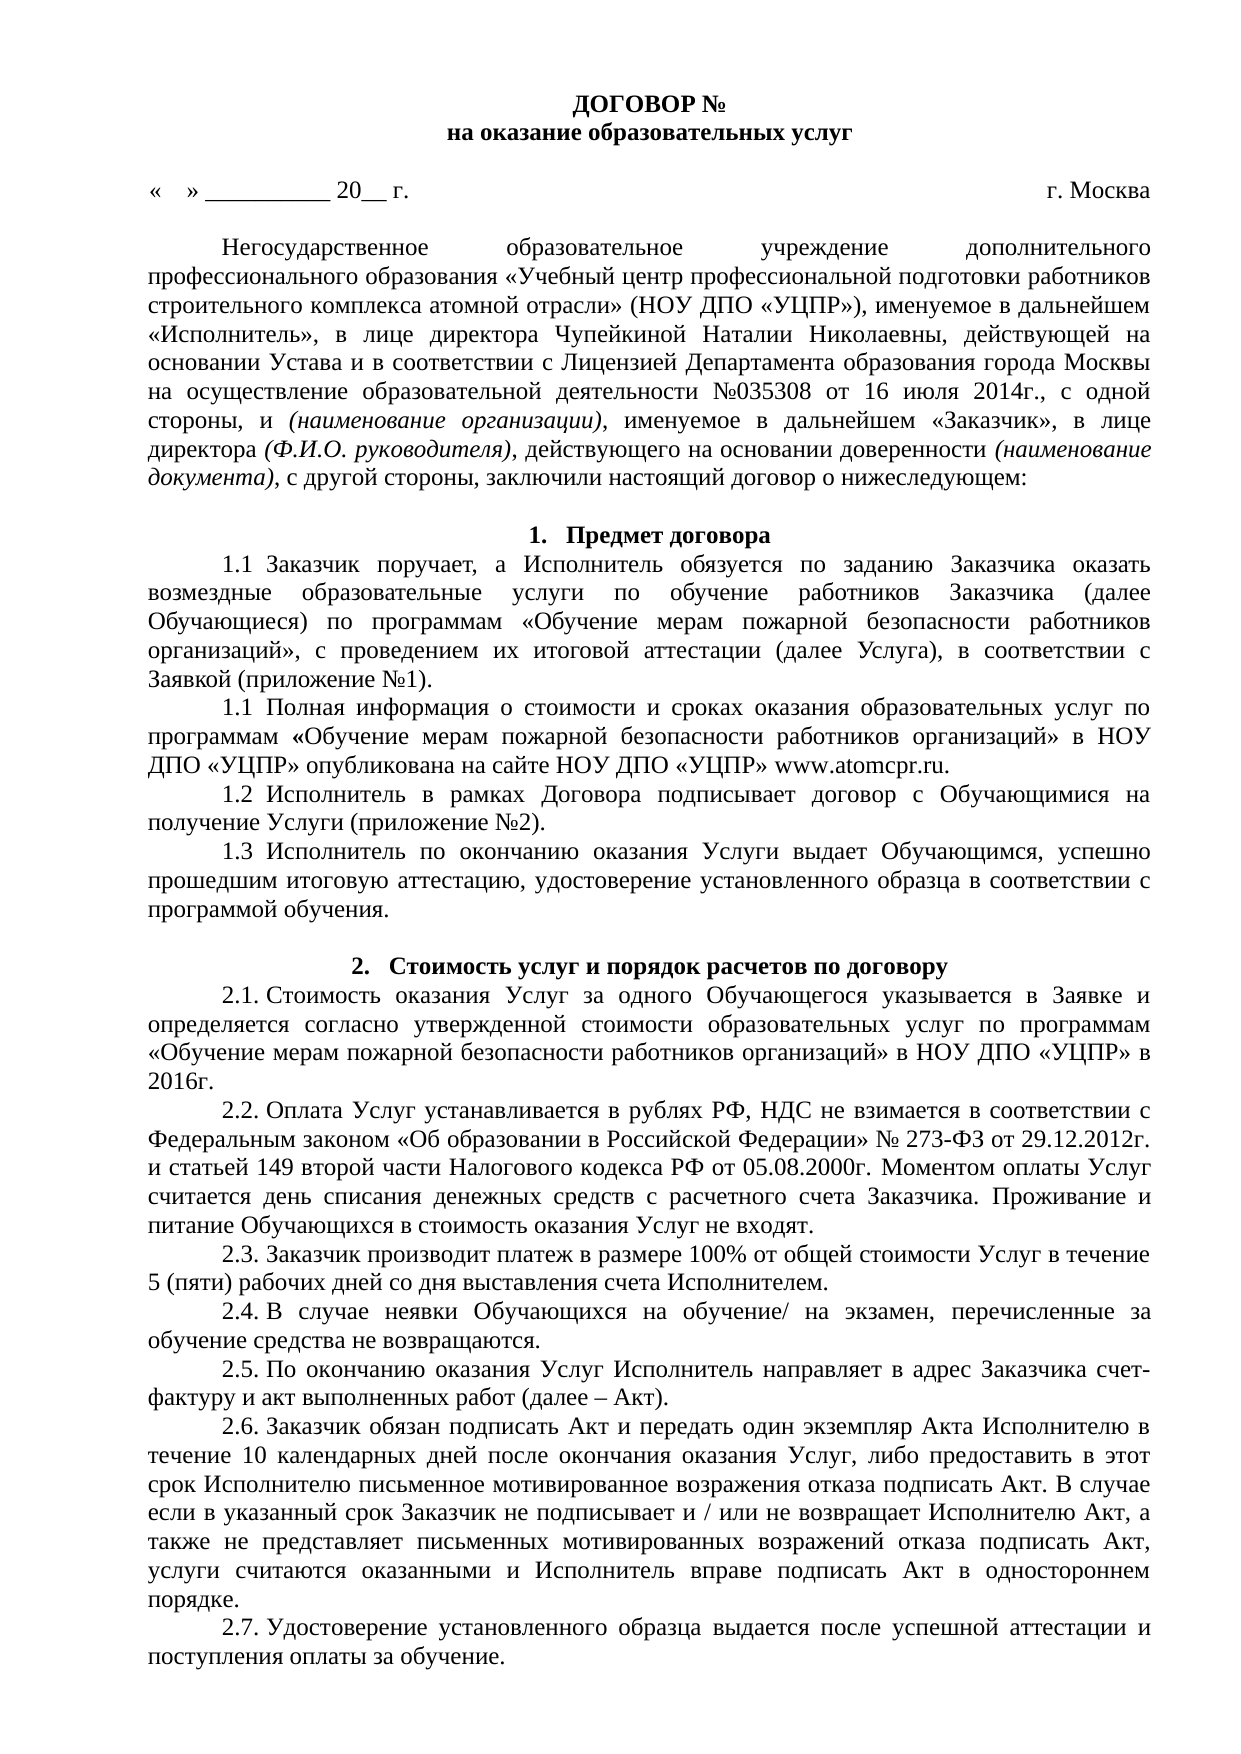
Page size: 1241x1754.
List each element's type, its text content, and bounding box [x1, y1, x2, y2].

title ДОГОВОР № [148, 89, 1152, 117]
list Исполнитель в рамках Договора подписывает договор с Обучающимися на получение Услуги (приложение №2). [148, 779, 1152, 836]
list Заказчик производит платеж в размере 100% от общей стоимости Услуг в течение 5 (пяти) рабочих дней со дня выставления счета Исполнителем. [148, 1239, 1152, 1296]
title на оказание образовательных услуг [148, 117, 1152, 146]
list Удостоверение установленного образца выдается после успешной аттестации и поступления оплаты за обучение. [148, 1612, 1152, 1670]
list Исполнитель по окончанию оказания Услуги выдает Обучающимся, успешно прошедшим итоговую аттестацию, удостоверение установленного образца в соответствии с программой обучения. [148, 836, 1152, 922]
list Стоимость оказания Услуг за одного Обучающегося указывается в Заявке и определяется согласно утвержденной стоимости образовательных услуг по программам «Обучение мерам пожарной безопасности работников организаций» в НОУ ДПО «УЦПР» в 2016г. [148, 980, 1152, 1095]
list Оплата Услуг устанавливается в рублях РФ, НДС не взимается в соответствии с Федеральным законом «Об образовании в Российской Федерации» № 273-ФЗ от 29.12.2012г. и статьей 149 второй части Налогового кодекса РФ от 05.08.2000г. Моментом оплаты Услуг считается день списания денежных средств с расчетного счета Заказчика. Проживание и питание Обучающихся в стоимость оказания Услуг не входят. [148, 1095, 1152, 1239]
list В случае неявки Обучающихся на обучение/ на экзамен, перечисленные за обучение средства не возвращаются. [148, 1296, 1152, 1354]
text « » __________ 20__ г. г. Москва [148, 175, 1152, 204]
list По окончанию оказания Услуг Исполнитель направляет в адрес Заказчика счет-фактуру и акт выполненных работ (далее – Акт). [148, 1354, 1152, 1411]
list Заказчик обязан подписать Акт и передать один экземпляр Акта Исполнителю в течение 10 календарных дней после окончания оказания Услуг, либо предоставить в этот срок Исполнителю письменное мотивированное возражения отказа подписать Акт. В случае если в указанный срок Заказчик не подписывает и / или не возвращает Исполнителю Акт, а также не представляет письменных мотивированных возражений отказа подписать Акт, услуги считаются оказанными и Исполнитель вправе подписать Акт в одностороннем порядке. [148, 1411, 1152, 1612]
subtitle Заказчик поручает, а Исполнитель обязуется по заданию Заказчика оказать возмездные образовательные услуги по обучение работников Заказчика (далее Обучающиеся) по программам «Обучение мерам пожарной безопасности работников организаций», с проведением их итоговой аттестации (далее Услуга), в соответствии с Заявкой (приложение №1). [148, 549, 1152, 692]
list Полная информация о стоимости и сроках оказания образовательных услуг по программам «Обучение мерам пожарной безопасности работников организаций» в НОУ ДПО «УЦПР» опубликована на сайте НОУ ДПО «УЦПР» www.atomcpr.ru. [148, 692, 1152, 779]
text Негосударственное образовательное учреждение дополнительного профессионального образования «Учебный центр профессиональной подготовки работников строительного комплекса атомной отрасли» (НОУ ДПО «УЦПР»), именуемое в дальнейшем «Исполнитель», в лице директора Чупейкиной Наталии Николаевны, действующей на основании Устава и в соответствии с Лицензией Департамента образования города Москвы на осуществление образовательной деятельности №035308 от 16 июля 2014г., с одной стороны, и (наименование организации), именуемое в дальнейшем «Заказчик», в лице директора (Ф.И.О. руководителя), действующего на основании доверенности (наименование документа), с другой стороны, заключили настоящий договор о нижеследующем: [148, 232, 1152, 491]
list Предмет договора [148, 520, 1152, 549]
subtitle Стоимость услуг и порядок расчетов по договору [148, 951, 1152, 980]
